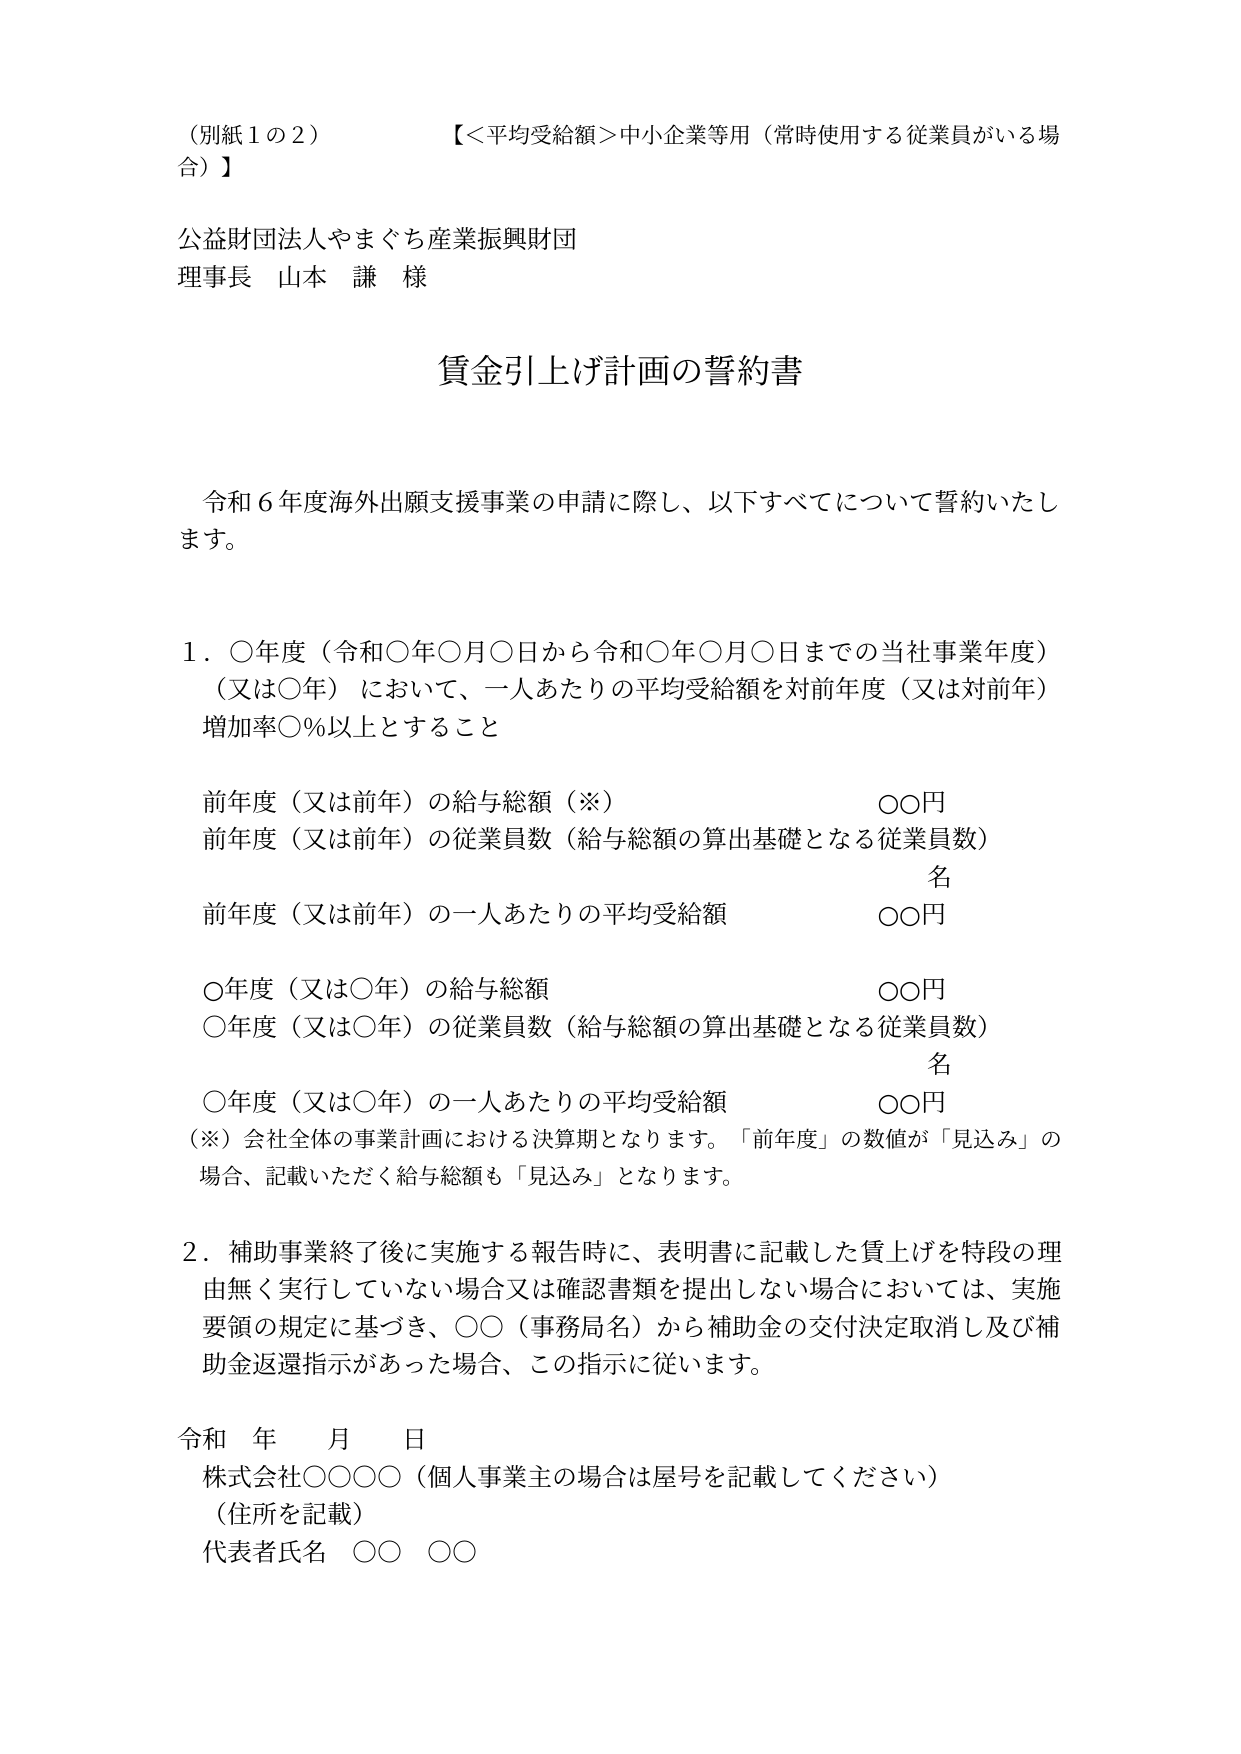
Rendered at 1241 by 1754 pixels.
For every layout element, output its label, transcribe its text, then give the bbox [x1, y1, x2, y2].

text 株式会社○○○○（個人事業主の場合は屋号を記載してください） [177, 1456, 1063, 1494]
text ○年度（又は○年）の一人あたりの平均受給額 ○○円 [177, 1081, 1063, 1119]
text 前年度（又は前年）の一人あたりの平均受給額 ○○円 [177, 894, 1063, 931]
text （※）会社全体の事業計画における決算期となります。「前年度」の数値が「見込み」の場合、記載いただく給与総額も「見込み」となります。 [177, 1119, 1063, 1194]
text ○年度（又は○年）の従業員数（給与総額の算出基礎となる従業員数） 名 [177, 1006, 1063, 1081]
text 公益財団法人やまぐち産業振興財団 [177, 219, 1063, 256]
text 代表者氏名 ○○ ○○ [177, 1531, 1063, 1569]
text 前年度（又は前年）の給与総額（※） ○○円 [177, 781, 1063, 819]
text 令和 年 月 日 [177, 1419, 1063, 1456]
text ２．補助事業終了後に実施する報告時に、表明書に記載した賃上げを特段の理由無く実行していない場合又は確認書類を提出しない場合においては、実施要領の規定に基づき、○○（事務局名）から補助金の交付決定取消し及び補助金返還指示があった場合、この指示に従います。 [177, 1231, 1063, 1381]
text 賃金引上げ計画の誓約書 [177, 331, 1063, 406]
text １．○年度（令和○年○月○日から令和○年○月○日までの当社事業年度）（又は○年） において、一人あたりの平均受給額を対前年度（又は対前年）増加率○％以上とすること [177, 631, 1063, 744]
text 前年度（又は前年）の従業員数（給与総額の算出基礎となる従業員数） 名 [177, 819, 1063, 894]
text （住所を記載） [177, 1494, 1063, 1531]
text 理事長 山本 謙 様 [177, 256, 1063, 294]
text ○年度（又は○年）の給与総額 ○○円 [177, 969, 1063, 1006]
text 令和６年度海外出願支援事業の申請に際し、以下すべてについて誓約いたします。 [177, 481, 1063, 556]
